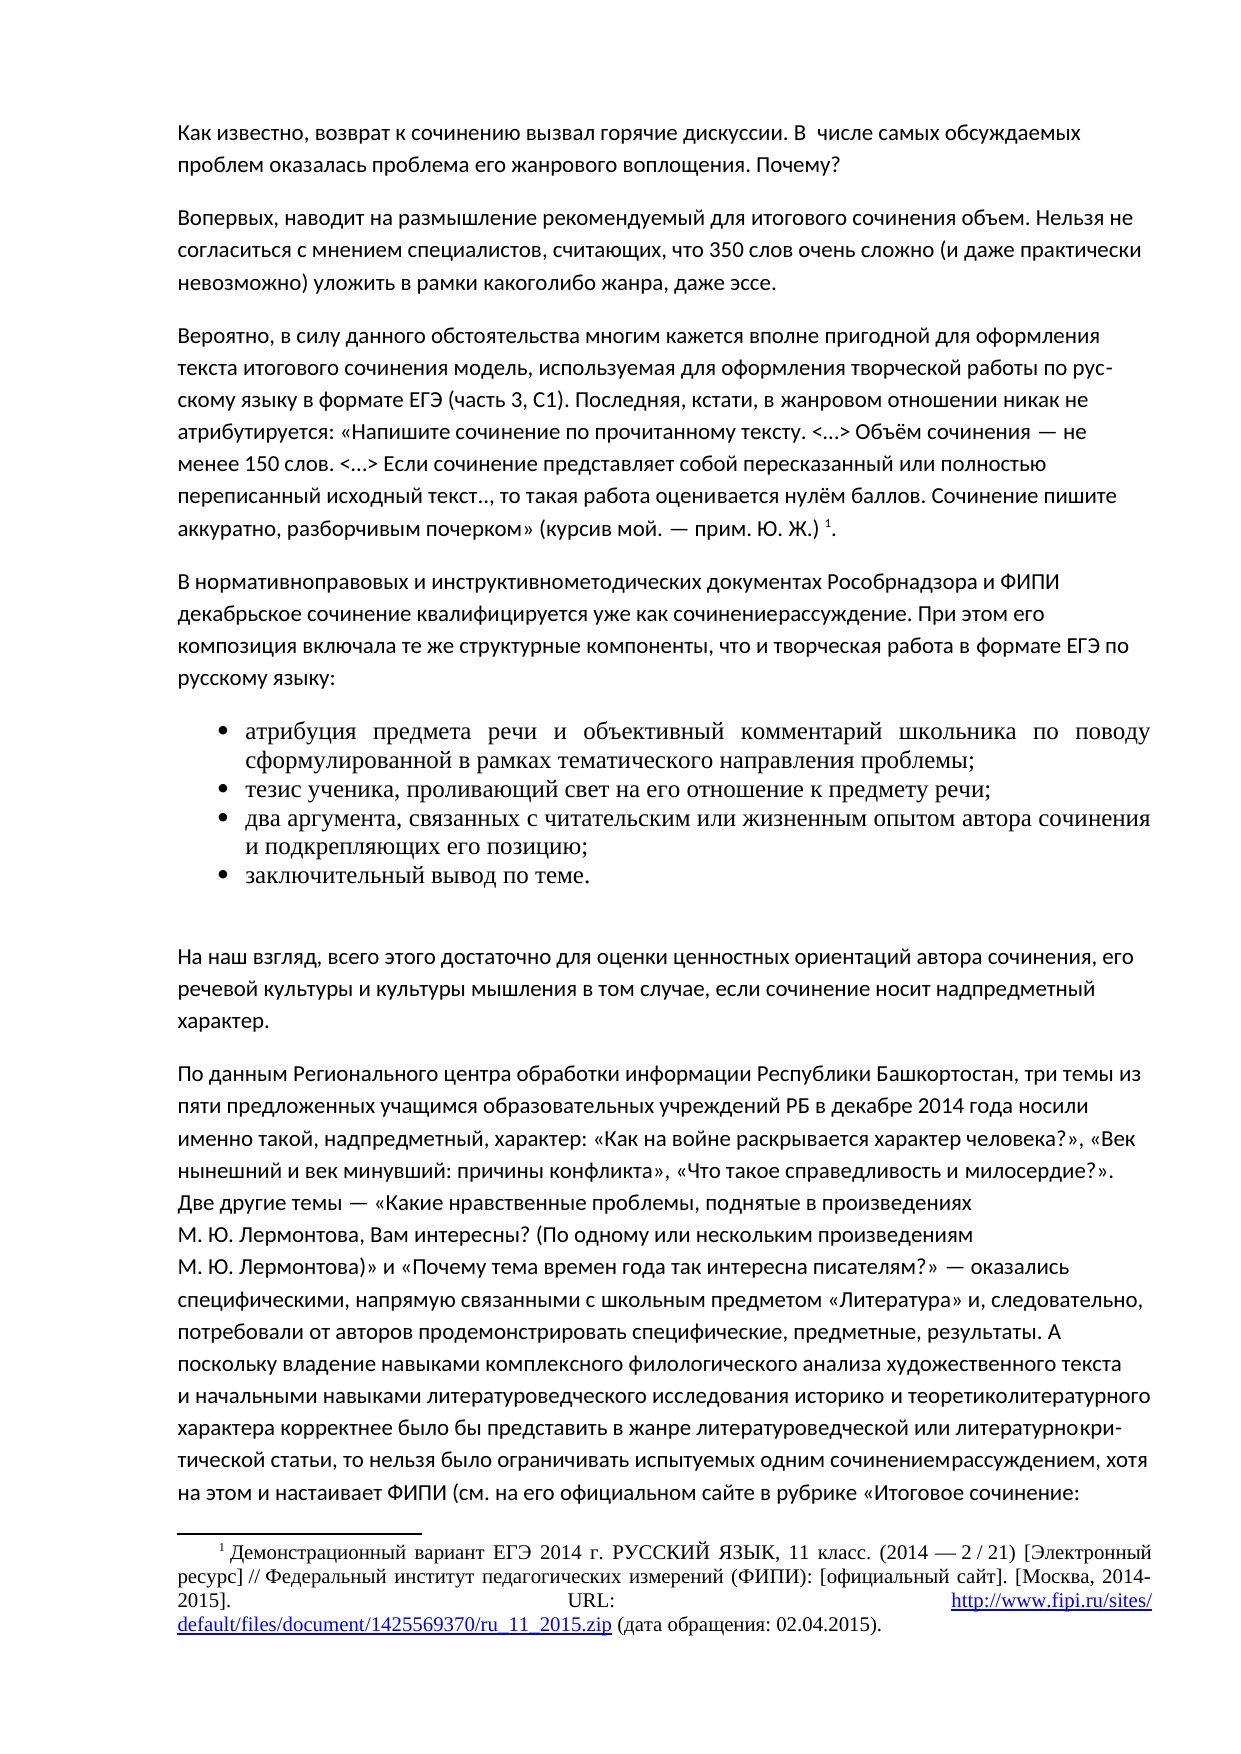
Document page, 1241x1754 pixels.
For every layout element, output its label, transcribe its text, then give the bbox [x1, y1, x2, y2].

text Во­первых, наводит на размышление рекомендуемый для итогового сочинения объем. Нельзя не согласиться с мнением специалистов, считающих, что 350 слов очень сложно (и даже практически невозможно) уложить в рамки какого­либо жанра, даже эссе. [177, 203, 1152, 296]
text заключительный вывод по теме. [218, 860, 1152, 889]
text атрибуция предмета речи и объективный комментарий школьника по поводу сформулированной в рамках тематического направления проблемы; [218, 716, 1152, 774]
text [177, 1059, 1152, 1506]
text тезис ученика, проливающий свет на его отношение к предмету речи; [218, 774, 1152, 803]
text Как известно, возврат к сочинению вызвал горячие дискуссии. В числе самых обсуждаемых проблем оказалась проблема его жанрового воплощения. Почему? [177, 118, 1152, 178]
text два аргумента, связанных с читательским или жизненным опытом автора сочинения и подкрепляющих его позицию; [218, 803, 1152, 860]
text На наш взгляд, всего этого достаточно для оценки ценностных ориентаций автора сочинения, его речевой культуры и культуры мышления в том случае, если сочинение носит надпредметный характер. [177, 942, 1152, 1034]
text Вероятно, в силу данного обстоятельства многим кажется вполне пригодной для оформления текста итогового сочинения модель, используемая для оформления творческой работы по русскому языку в формате ЕГЭ (часть 3, С1). Последняя, кстати, в жанровом отношении никак не атрибутируется: «Напишите сочинение по прочитанному тексту. <…> Объём сочинения — не менее 150 слов. <…> Если сочинение представляет собой пересказанный или полностью переписанный исходный текст.., то такая работа оценивается нулём баллов. Сочинение пишите аккуратно, разборчивым почерком» (курсив мой. — прим. Ю. Ж.) . [177, 321, 1152, 542]
text В нормативно­правовых и инструктивно­методических документах Рособрнадзора и ФИПИ декабрьское сочинение квалифицируется уже как сочинение­рассуждение. При этом его композиция включала те же структурные компоненты, что и творческая работа в формате ЕГЭ по русскому языку: [177, 567, 1152, 691]
